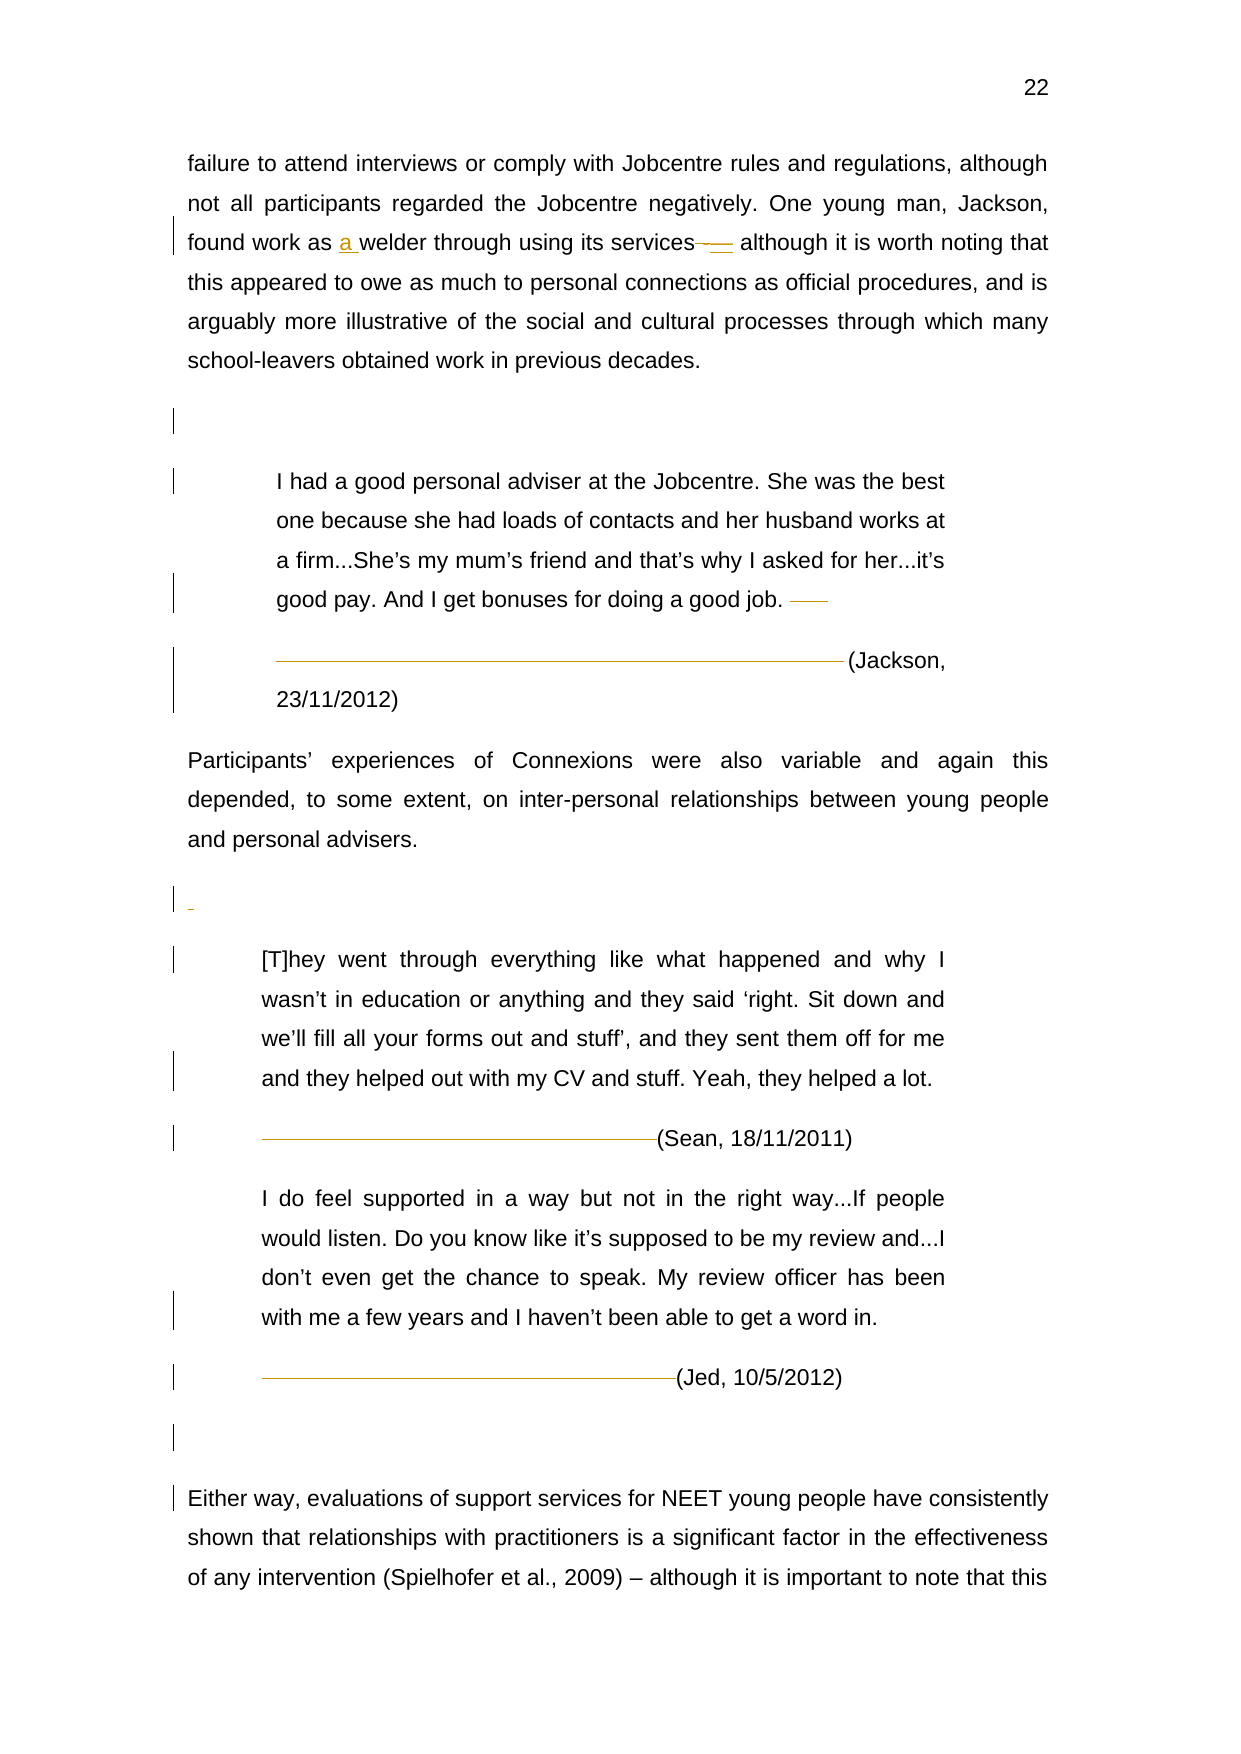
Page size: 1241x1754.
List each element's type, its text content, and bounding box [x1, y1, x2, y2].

text (Jackson, 23/11/2012) [276, 647, 946, 713]
text I do feel supported in a way but not in the right way...If people would listen. Do you know like it’s supposed to be my review and...I don’t even get the chance to speak. My review officer has been with me a few years and I haven’t been able to get a word in. [261, 1185, 946, 1330]
text (Sean, 18/11/2011) [261, 1125, 946, 1151]
text Participants’ experiences of Connexions were also variable and again this depended, to some extent, on inter-personal relationships between young people and personal advisers. [187, 747, 1049, 852]
text [T]hey went through everything like what happened and why I wasn’t in education or anything and they said ‘right. Sit down and we’ll fill all your forms out and stuff’, and they sent them off for me and they helped out with my CV and stuff. Yeah, they helped a lot. [261, 946, 946, 1091]
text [187, 1484, 1049, 1590]
text I had a good personal adviser at the Jobcentre. She was the best one because she had loads of contacts and her husband works at a firm...She’s my mum’s friend and that’s why I asked for her...it’s good pay. And I get bonuses for doing a good job. [276, 468, 946, 613]
text (Jed, 10/5/2012) [261, 1364, 946, 1390]
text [187, 150, 1049, 374]
